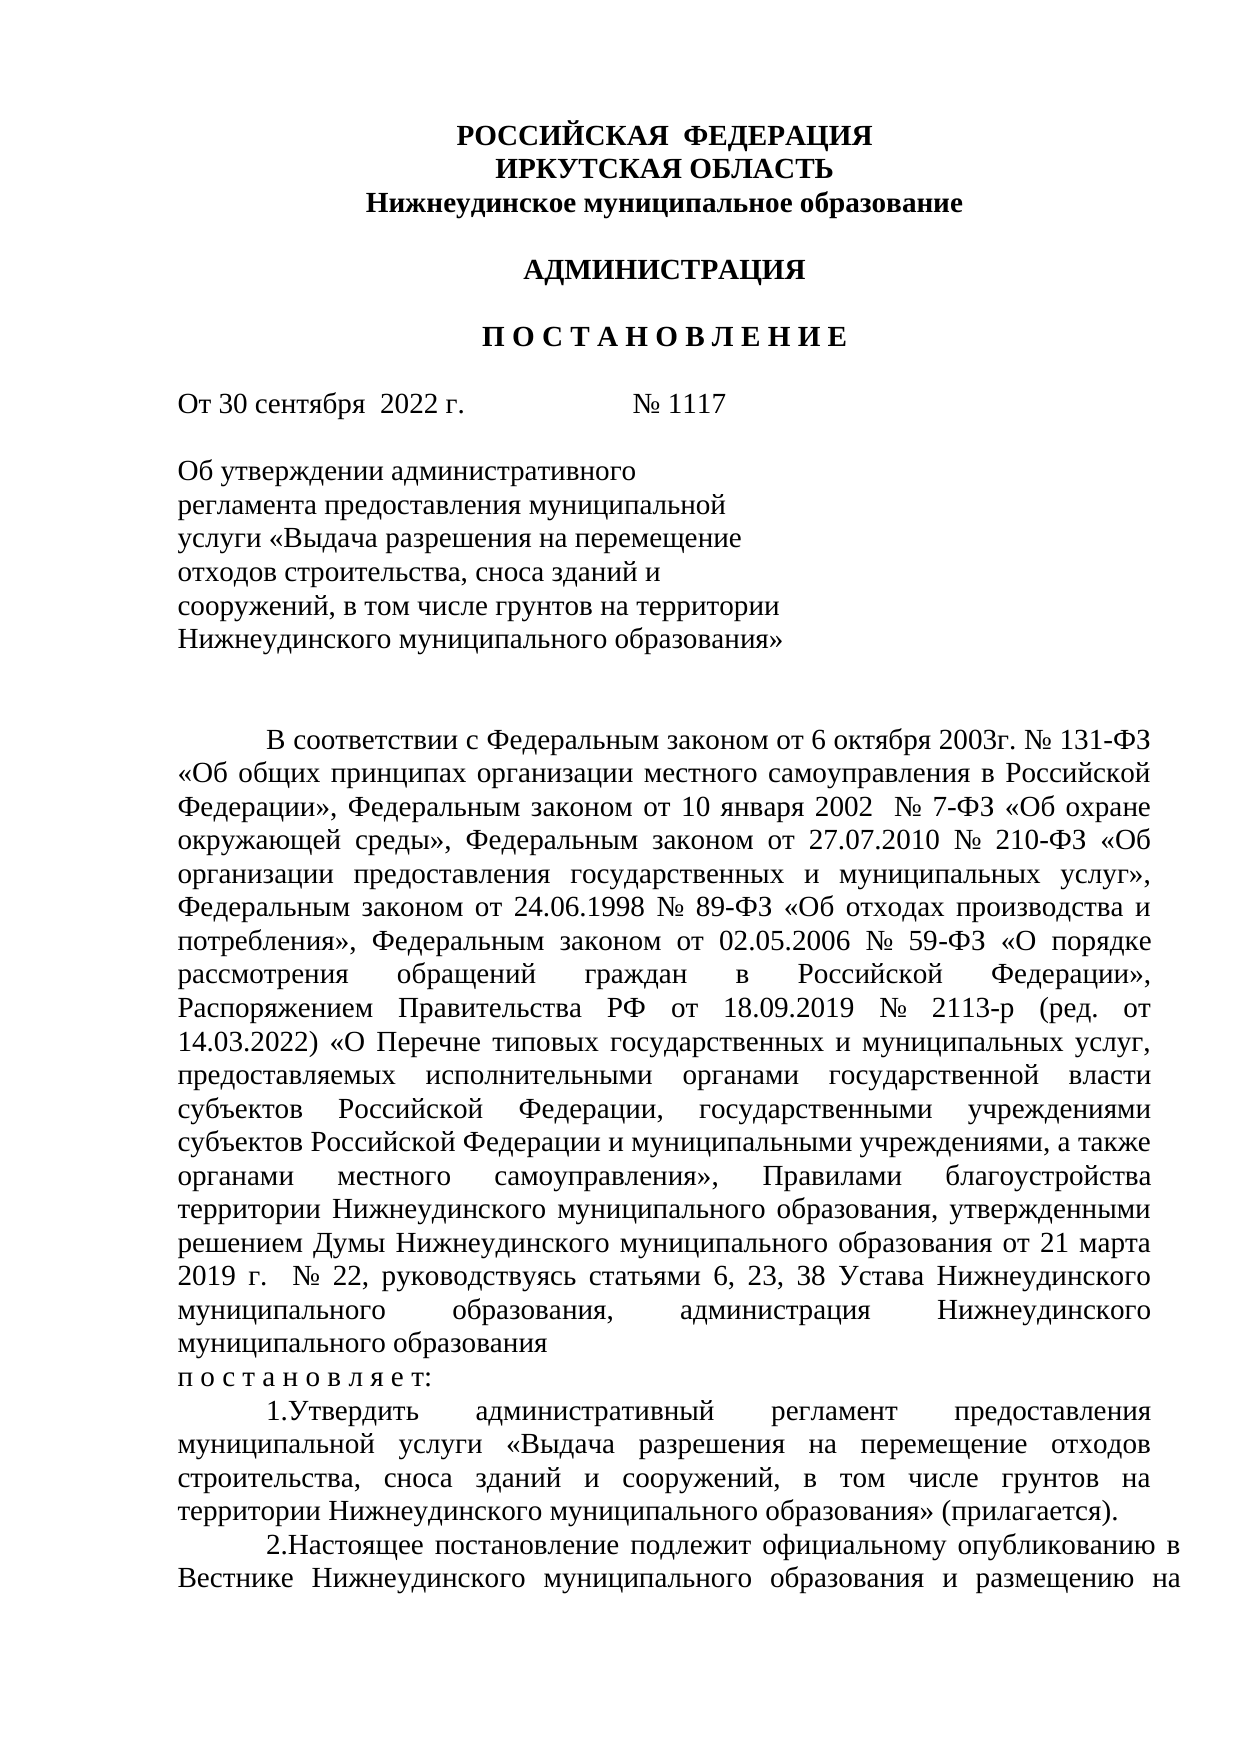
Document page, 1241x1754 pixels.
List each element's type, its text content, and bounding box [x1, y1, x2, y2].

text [177, 1527, 1181, 1594]
text РОССИЙСКАЯ ФЕДЕРАЦИЯ [177, 118, 1152, 152]
text Нижнеудинского муниципального образования» [177, 621, 1152, 655]
text отходов строительства, сноса зданий и [177, 554, 1152, 588]
text сооружений, в том числе грунтов на территории [177, 588, 1152, 621]
text От 30 сентября 2022 г. № 1117 [177, 386, 1152, 420]
text Нижнеудинское муниципальное образование [177, 185, 1152, 219]
text АДМИНИСТРАЦИЯ [177, 252, 1152, 286]
text регламента предоставления муниципальной [177, 487, 1152, 521]
text п о с т а н о в л я е т: [177, 1359, 1152, 1393]
text В соответствии с Федеральным законом от 6 октября 2003г. № 131-ФЗ «Об общих принципах организации местного самоуправления в Российской Федерации», Федеральным законом от 10 января 2002 № 7-ФЗ «Об охране окружающей среды», Федеральным законом от 27.07.2010 № 210-ФЗ «Об организации предоставления государственных и муниципальных услуг», Федеральным законом от 24.06.1998 № 89-ФЗ «Об отходах производства и потребления», Федеральным законом от 02.05.2006 № 59-ФЗ «О порядке рассмотрения обращений граждан в Российской Федерации», Распоряжением Правительства РФ от 18.09.2019 № 2113-р (ред. от 14.03.2022) «О Перечне типовых государственных и муниципальных услуг, предоставляемых исполнительными органами государственной власти субъектов Российской Федерации, государственными учреждениями субъектов Российской Федерации и муниципальными учреждениями, а также органами местного самоуправления», Правилами благоустройства территории Нижнеудинского муниципального образования, утвержденными решением Думы Нижнеудинского муниципального образования от 21 марта 2019 г. № 22, руководствуясь статьями 6, 23, 38 Устава Нижнеудинского муниципального образования, администрация Нижнеудинского муниципального образования [177, 722, 1152, 1359]
text услуги «Выдача разрешения на перемещение [177, 521, 1152, 554]
text П О С Т А Н О В Л Е Н И Е [177, 319, 1152, 353]
text ИРКУТСКАЯ ОБЛАСТЬ [177, 152, 1152, 185]
text 1.Утвердить административный регламент предоставления муниципальной услуги «Выдача разрешения на перемещение отходов строительства, сноса зданий и сооружений, в том числе грунтов на территории Нижнеудинского муниципального образования» (прилагается). [177, 1393, 1152, 1527]
text Об утверждении административного [177, 453, 1152, 487]
